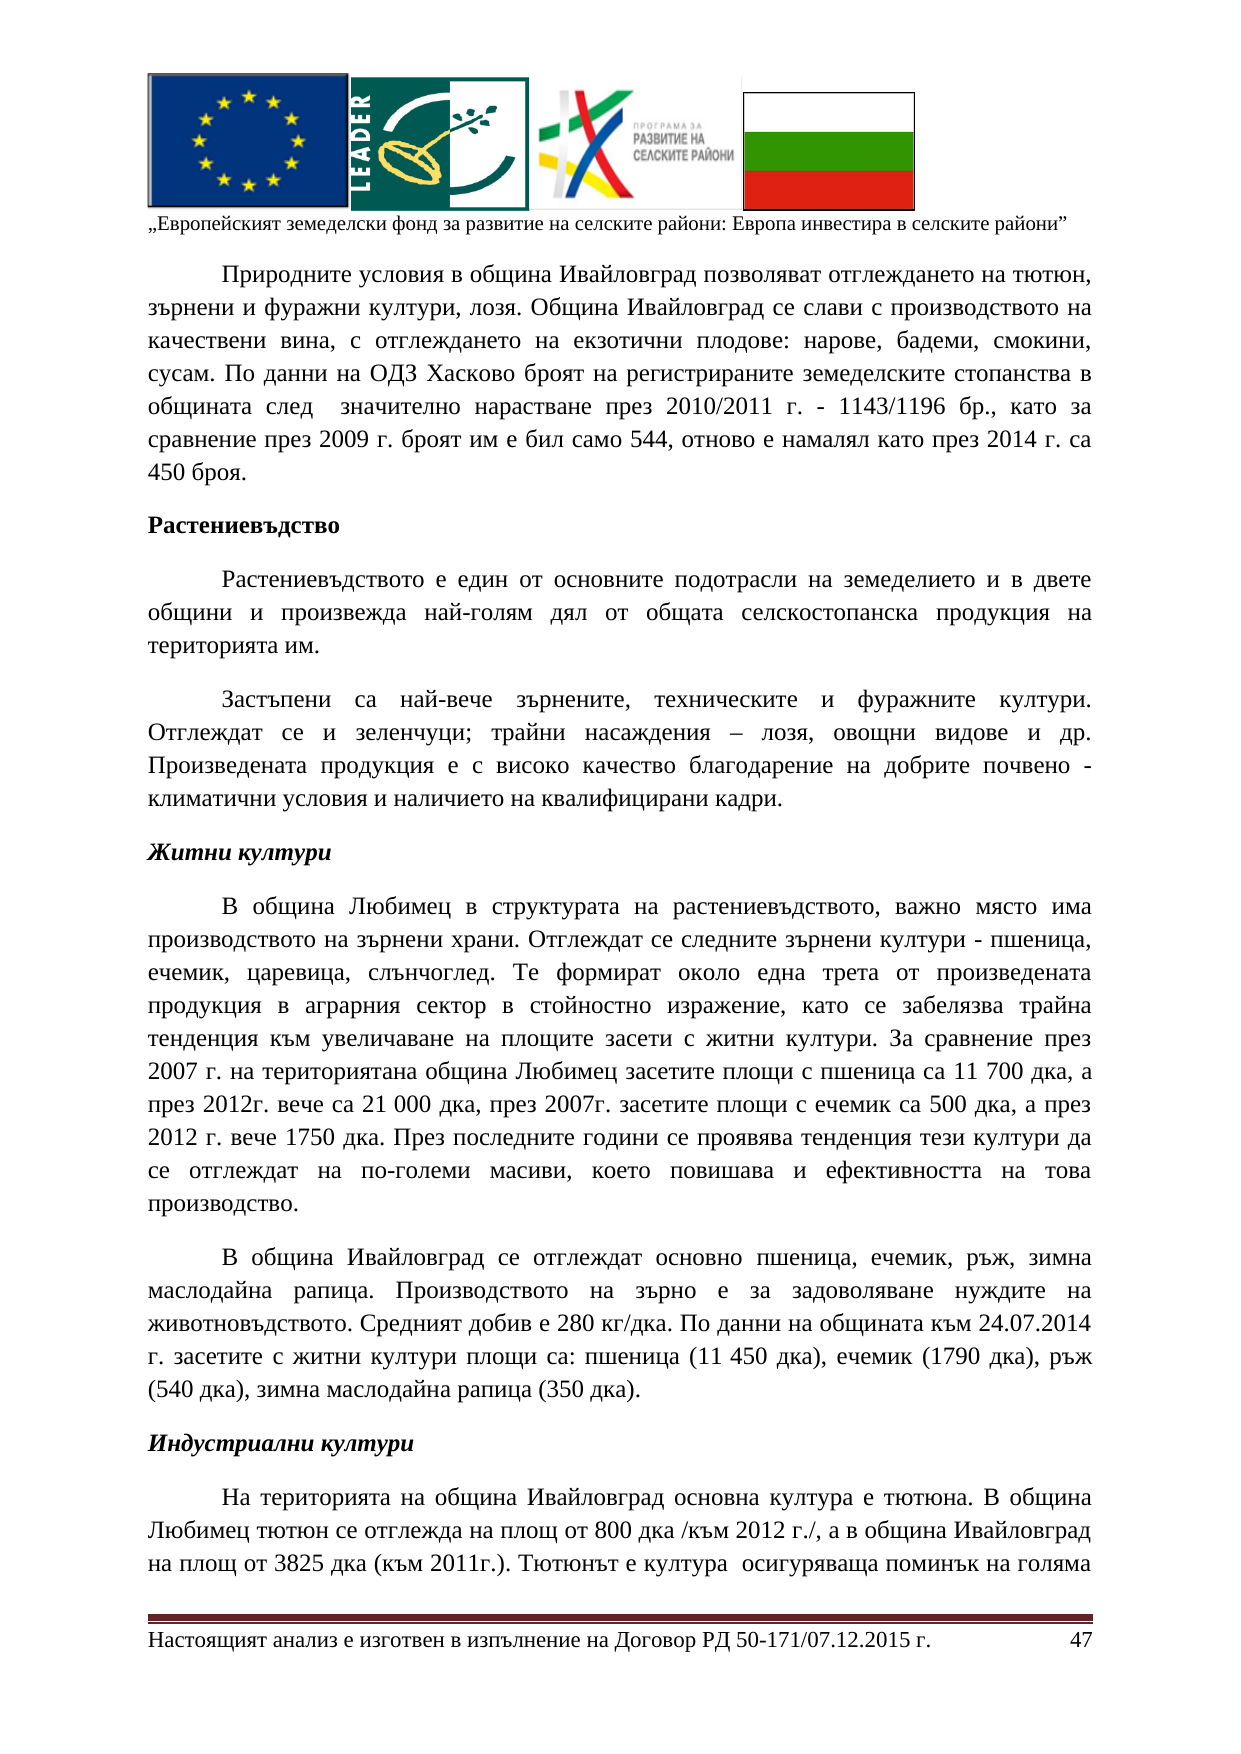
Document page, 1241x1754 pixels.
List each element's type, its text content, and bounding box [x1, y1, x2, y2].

text В община Любимец в структурата на растениевъдството, важно място има производството на зърнени храни. Отглеждат се следните зърнени култури - пшеница, ечемик, царевица, слънчоглед. Те формират около една трета от произведената продукция в аграрния сектор в стойностно изражение, като се забелязва трайна тенденция към увеличаване на площите засети с житни култури. За сравнение през 2007 г. на териториятана община Любимец засетите площи с пшеница са 11 700 дка, а през 2012г. вече са 21 000 дка, през 2007г. засетите площи с ечемик са 500 дка, а през 2012 г. вече 1750 дка. През последните години се проявява тенденция тези култури да се отглеждат на по-големи масиви, което повишава и ефективността на това производство. [148, 891, 1093, 1217]
text Житни култури [148, 837, 1093, 866]
text Растениевъдство [148, 511, 1093, 539]
text Природните условия в община Ивайловград позволяват отглеждането на тютюн, зърнени и фуражни култури, лозя. Община Ивайловград се слави с производството на качествени вина, с отглеждането на екзотични плодове: нарове, бадеми, смокини, сусам. По данни на ОДЗ Хасково броят на регистрираните земеделските стопанства в общината след значително нарастване през 2010/2011 г. - 1143/1196 бр., като за сравнение през 2009 г. броят им е бил само 544, отново е намалял като през 2014 г. са 450 броя. [148, 259, 1093, 486]
text Растениевъдството е един от основните подотрасли на земеделието и в двете общини и произвежда най-голям дял от общата селскостопанска продукция на територията им. [148, 564, 1093, 659]
text В община Ивайловград се отглеждат основно пшеница, ечемик, ръж, зимна маслодайна рапица. Производството на зърно е за задоволяване нуждите на животновъдството. Средният добив е 280 кг/дка. По данни на общината към 24.07.2014 г. засетите с житни култури площи са: пшеница (11 450 дка), ечемик (1790 дка), ръж (540 дка), зимна маслодайна рапица (350 дка). [148, 1242, 1093, 1403]
picture [147, 73, 743, 211]
text Застъпени са най-вече зърнените, техническите и фуражните култури. Отглеждат се и зеленчуци; трайни насаждения – лозя, овощни видове и др. Произведената продукция е с високо качество благодарение на добрите почвено - климатични условия и наличието на квалифицирани кадри. [148, 684, 1093, 812]
text Индустриални култури [148, 1428, 1093, 1457]
